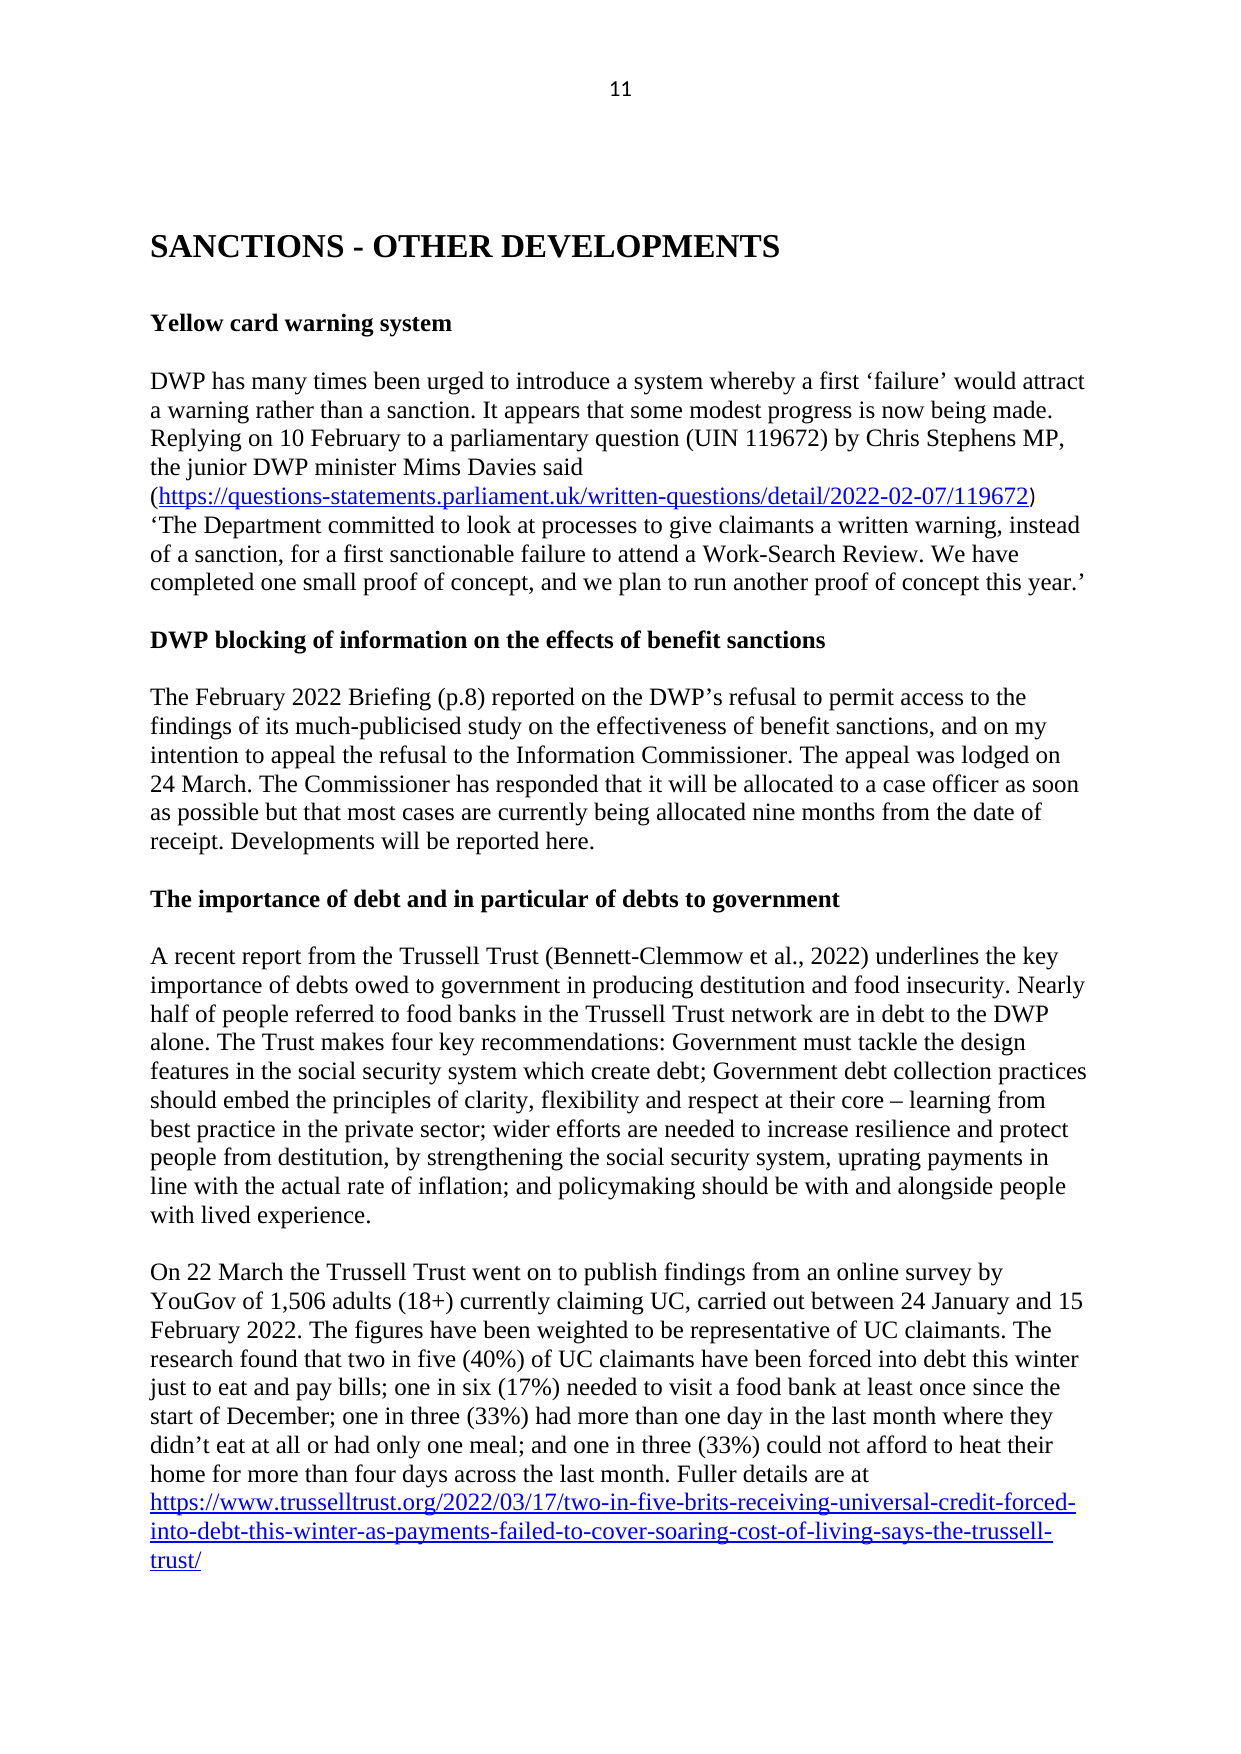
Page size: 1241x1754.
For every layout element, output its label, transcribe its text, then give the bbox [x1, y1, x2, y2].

text SANCTIONS - OTHER DEVELOPMENTS [150, 227, 1090, 265]
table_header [150, 265, 1090, 1602]
